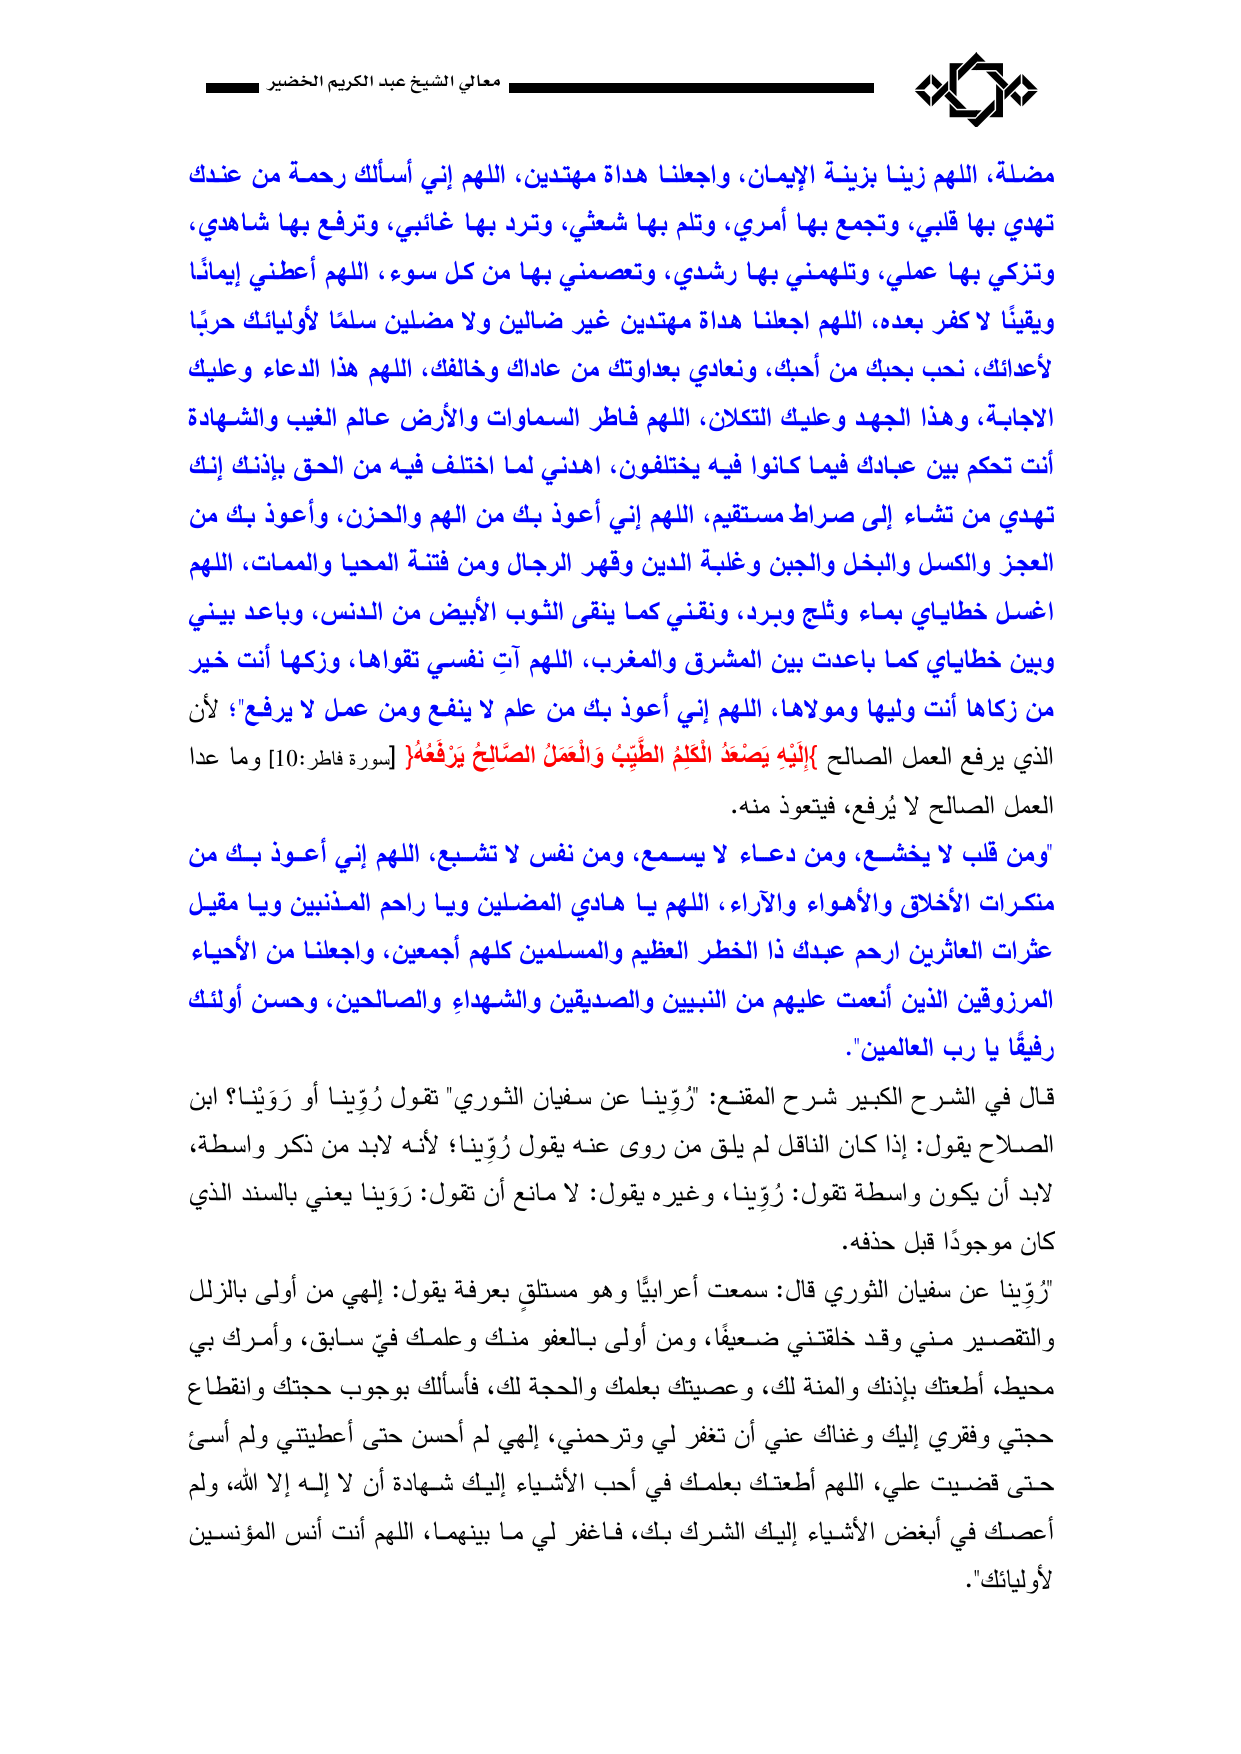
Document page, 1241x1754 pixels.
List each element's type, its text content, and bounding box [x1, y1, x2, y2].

text قال في الشرح الكبير شرح المقنع: "رُوِّينا عن سفيان الثوري" تقول رُوِّينا أو رَوَيْنا؟ ابن الصلاح يقول: إذا كان الناقل لم يلق من روى عنه يقول رُوِّينا؛ لأنه لابد من ذكر واسطة، لابد أن يكون واسطة تقول: رُوِّينا، وغيره يقول: لا مانع أن تقول: رَوَينا يعني بالسند الذي كان موجودًا قبل حذفه. [187, 1072, 1053, 1265]
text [187, 150, 1053, 829]
text "رُوِّينا عن سفيان الثوري قال: سمعت أعرابيًّا وهو مستلقٍ بعرفة يقول: إلهي من أولى بالزلل والتقصير مني وقد خلقتني ضعيفًا، ومن أولى بالعفو منك وعلمك فيّ سابق، وأمرك بي محيط، أطعتك بإذنك والمنة لك، وعصيتك بعلمك والحجة لك، فأسألك بوجوب حجتك وانقطاع حجتي وفقري إليك وغناك عني أن تغفر لي وترحمني، إلهي لم أحسن حتى أعطيتني ولم أسئ حتى قضيت علي، اللهم أطعتك بعلمك في أحب الأشياء إليك شهادة أن لا إله إلا الله، ولم أعصك في أبغض الأشياء إليك الشرك بك، فاغفر لي ما بينهما، اللهم أنت أنس المؤنسين لأوليائك". [187, 1265, 1053, 1603]
text "ومن قلب لا يخشع، ومن دعاء لا يسمع، ومن نفس لا تشبع، اللهم إني أعوذ بك من منكرات الأخلاق والأهواء والآراء، اللهم يا هادي المضلين ويا راحم المذنبين ويا مقيل عثرات العاثرين ارحم عبدك ذا الخطر العظيم والمسلمين كلهم أجمعين، واجعلنا من الأحياء المرزوقين الذين أنعمت عليهم من النبيين والصديقين والشهداءِ والصالحين، وحسن أولئك رفيقًا يا رب العالمين". [187, 829, 1053, 1072]
